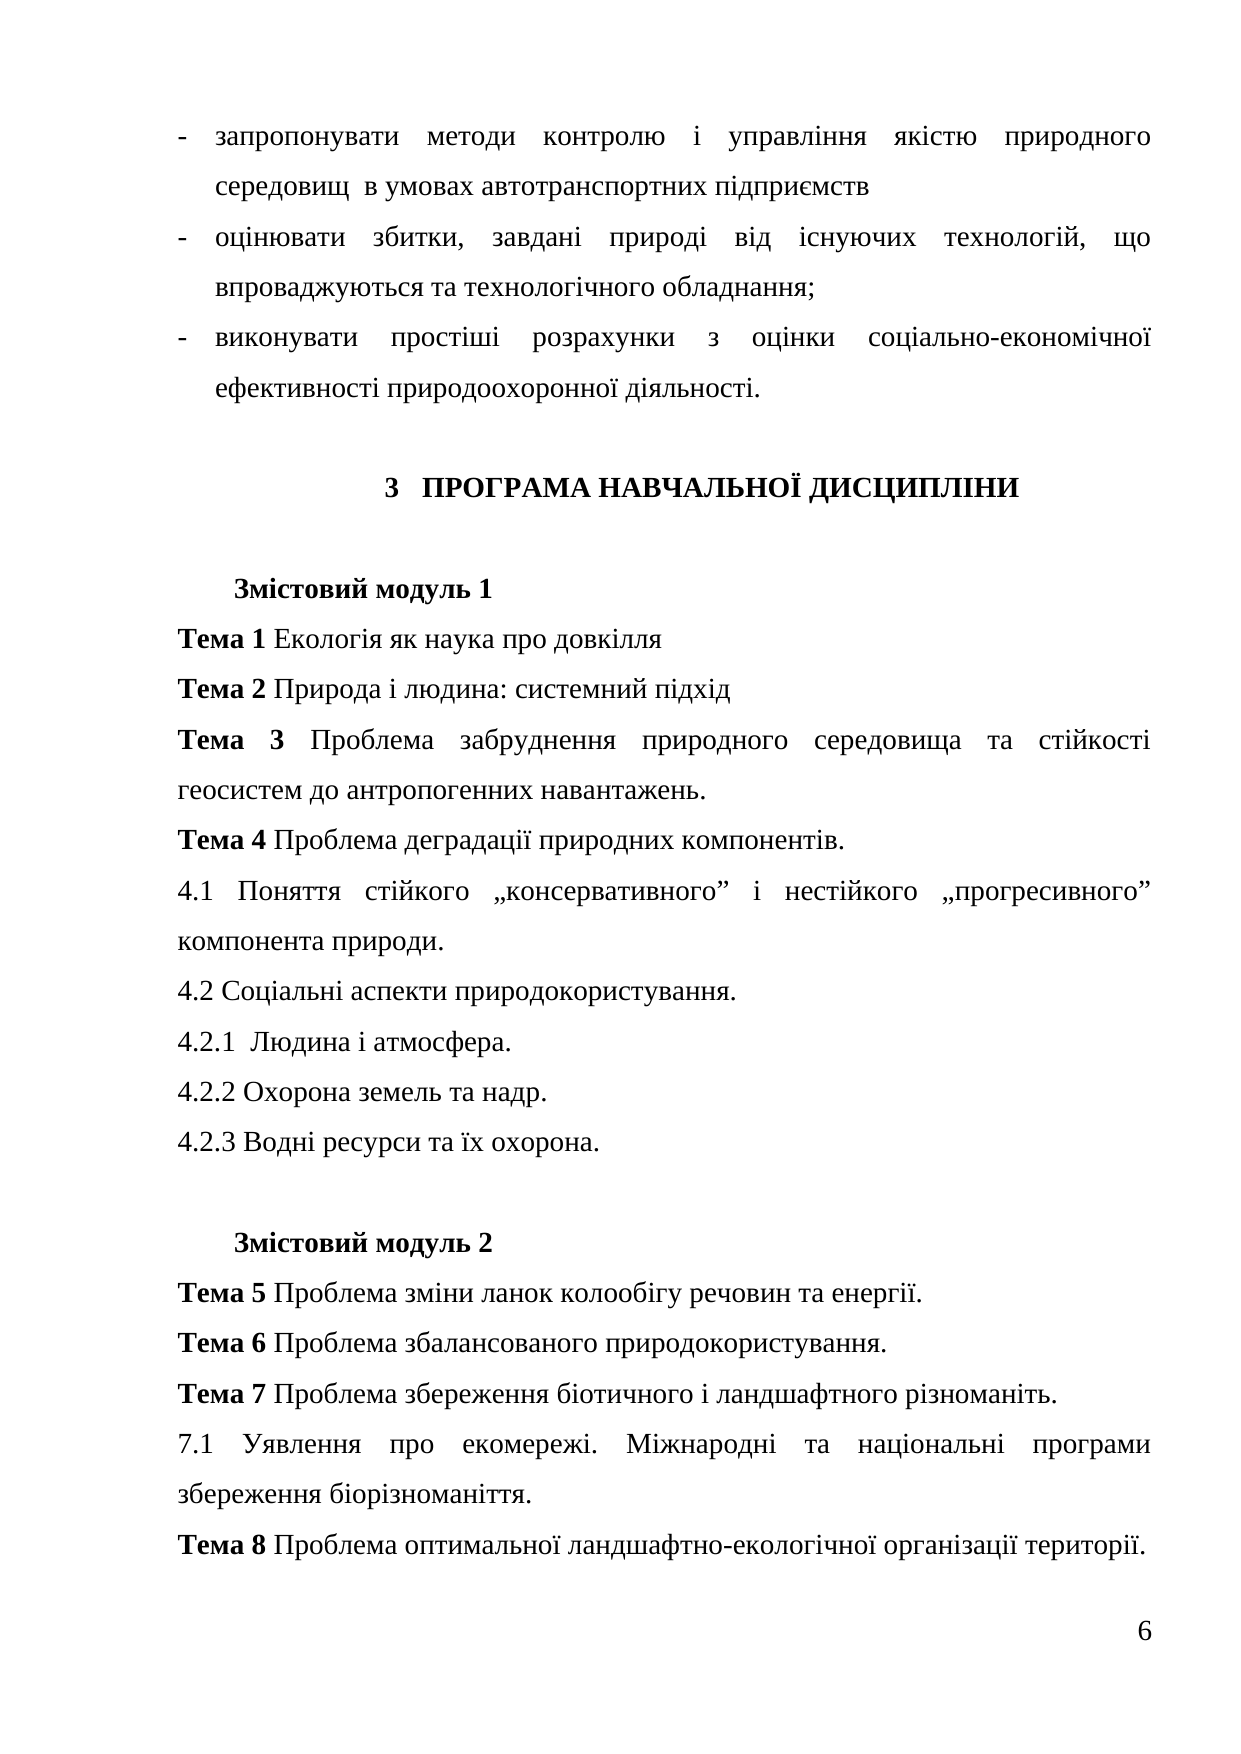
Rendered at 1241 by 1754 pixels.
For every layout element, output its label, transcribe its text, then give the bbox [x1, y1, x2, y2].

text Тема 6 Проблема збалансованого природокористування. [177, 1326, 1152, 1359]
text 4.2.1 Людина і атмосфера. [177, 1024, 1152, 1057]
subtitle виконувати простіші розрахунки з оцінки соціально-економічної ефективності природоохоронної діяльності. [177, 319, 1152, 403]
list ПРОГРАМА НАВЧАЛЬНОЇ ДИСЦИПЛІНИ [252, 470, 1152, 504]
text Змістовий модуль 2 [233, 1225, 1152, 1258]
text Тема 2 Природа і людина: системний підхід [177, 672, 1152, 705]
text Тема 4 Проблема деградації природних компонентів. [177, 822, 1152, 856]
text Тема 7 Проблема збереження біотичного і ландшафтного різноманіть. [177, 1376, 1152, 1409]
text 4.2 Соціальні аспекти природокористування. [177, 973, 1152, 1007]
list запропонувати методи контролю і управління якістю природного середовищ в умовах автотранспортних підприємств [177, 118, 1152, 202]
text 4.2.2 Охорона земель та надр. [177, 1074, 1152, 1108]
text Змістовий модуль 1 [233, 571, 1152, 604]
text 4.1 Поняття стійкого „консервативного” і нестійкого „прогресивного” компонента природи. [177, 873, 1152, 957]
text Тема 1 Екологія як наука про довкілля [177, 621, 1152, 655]
list оцінювати збитки, завдані природі від існуючих технологій, що впроваджуються та технологічного обладнання; [177, 219, 1152, 303]
text Тема 5 Проблема зміни ланок колообігу речовин та енергії. [177, 1275, 1152, 1309]
text 7.1 Уявлення про екомережі. Міжнародні та національні програми збереження біорізноманіття. [177, 1426, 1152, 1510]
text Тема 8 Проблема оптимальної ландшафтно-екологічної організації території. [177, 1527, 1152, 1560]
text 4.2.3 Водні ресурси та їх охорона. [177, 1124, 1152, 1158]
text Тема 3 Проблема забруднення природного середовища та стійкості геосистем до антропогенних навантажень. [177, 722, 1152, 806]
